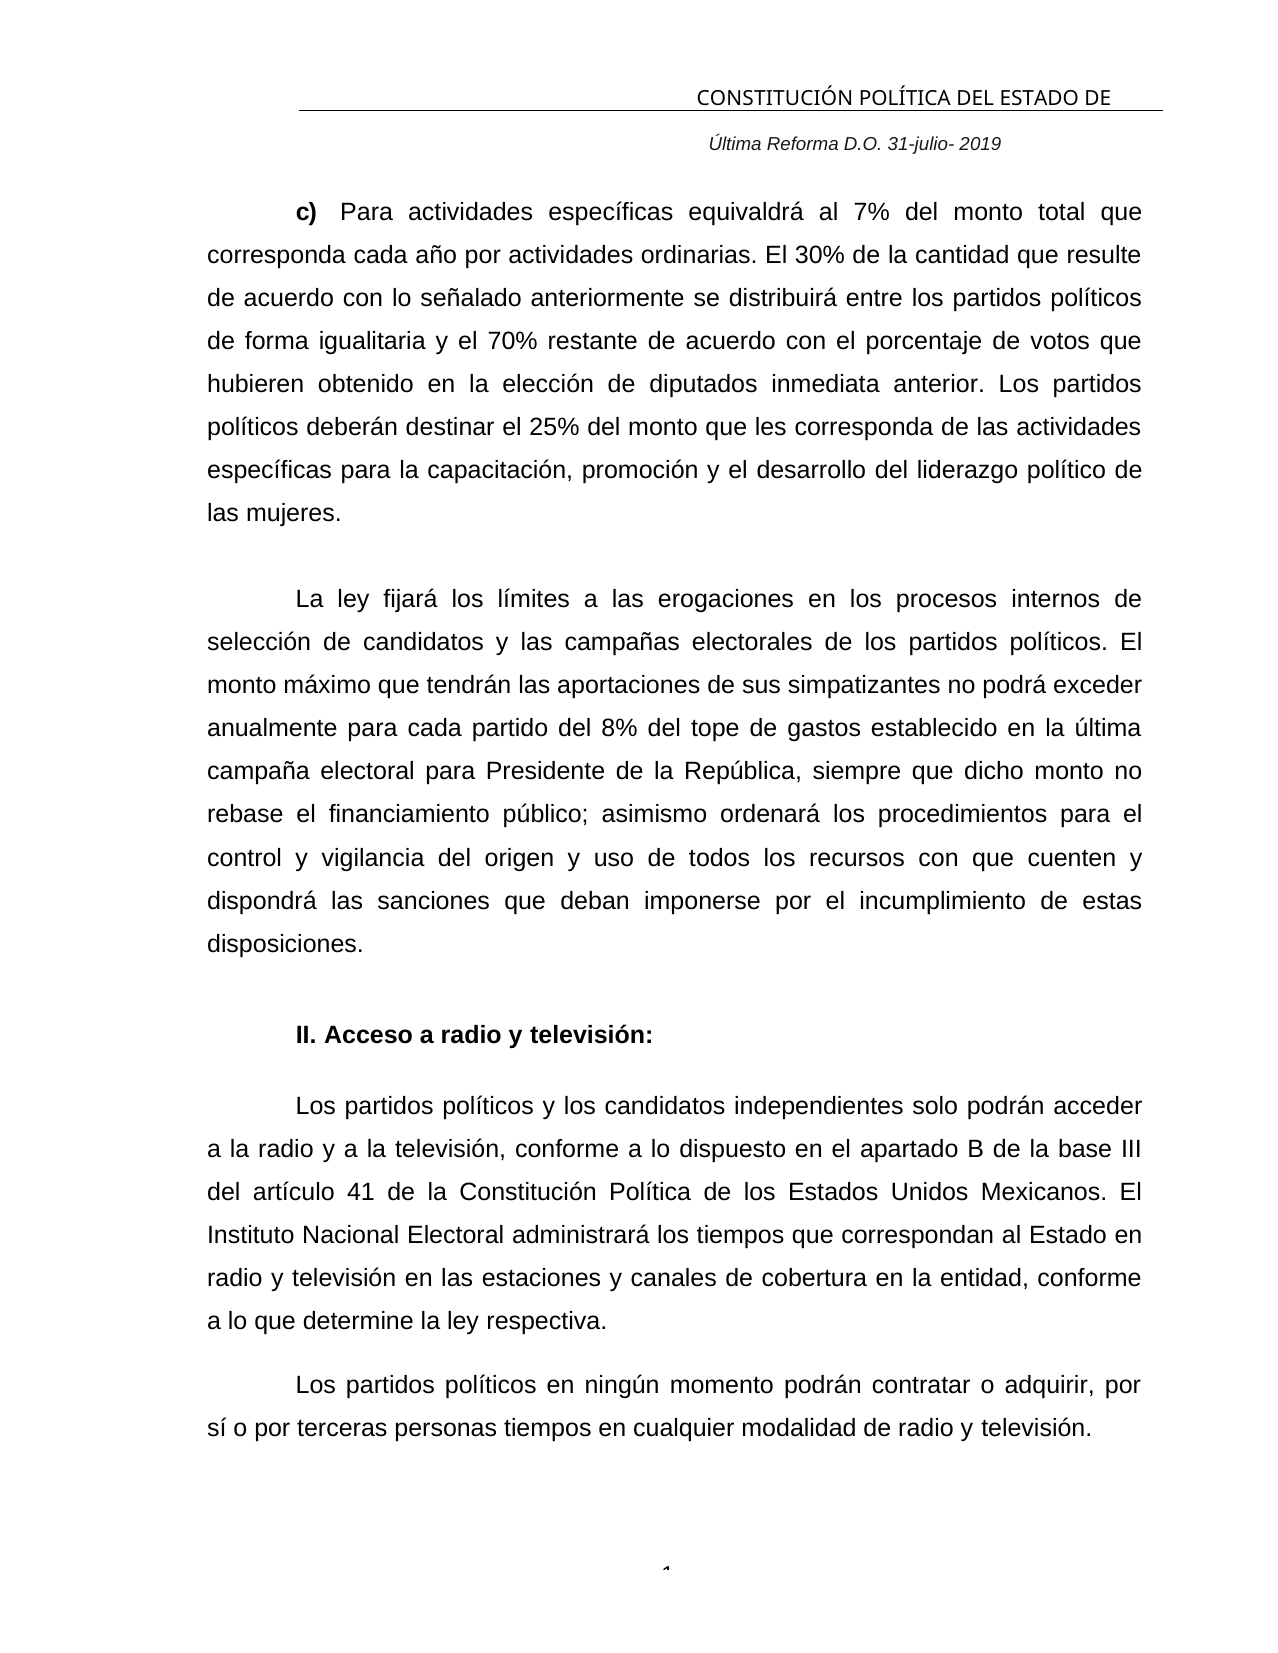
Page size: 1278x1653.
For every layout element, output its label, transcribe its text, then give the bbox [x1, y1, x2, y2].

list Para actividades específicas equivaldrá al 7% del monto total que corresponda cada año por actividades ordinarias. El 30% de la cantidad que resulte de acuerdo con lo señalado anteriormente se distribuirá entre los partidos políticos de forma igualitaria y el 70% restante de acuerdo con el porcentaje de votos que hubieren obtenido en la elección de diputados inmediata anterior. Los partidos políticos deberán destinar el 25% del monto que les corresponda de las actividades específicas para la capacitación, promoción y el desarrollo del liderazgo político de las mujeres. [207, 197, 1143, 527]
text Los partidos políticos en ningún momento podrán contratar o adquirir, por sí o por terceras personas tiempos en cualquier modalidad de radio y televisión. [207, 1370, 1142, 1442]
subtitle Acceso a radio y televisión: [296, 1020, 1200, 1049]
text Los partidos políticos y los candidatos independientes solo podrán acceder a la radio y a la televisión, conforme a lo dispuesto en el apartado B de la base III del artículo 41 de la Constitución Política de los Estados Unidos Mexicanos. El Instituto Nacional Electoral administrará los tiempos que correspondan al Estado en radio y televisión en las estaciones y canales de cobertura en la entidad, conforme a lo que determine la ley respectiva. [207, 1091, 1144, 1335]
text La ley fijará los límites a las erogaciones en los procesos internos de selección de candidatos y las campañas electorales de los partidos políticos. El monto máximo que tendrán las aportaciones de sus simpatizantes no podrá exceder anualmente para cada partido del 8% del tope de gastos establecido en la última campaña electoral para Presidente de la República, siempre que dicho monto no rebase el financiamiento público; asimismo ordenará los procedimientos para el control y vigilancia del origen y uso de todos los recursos con que cuenten y dispondrá las sanciones que deban imponerse por el incumplimiento de estas disposiciones. [207, 584, 1144, 957]
